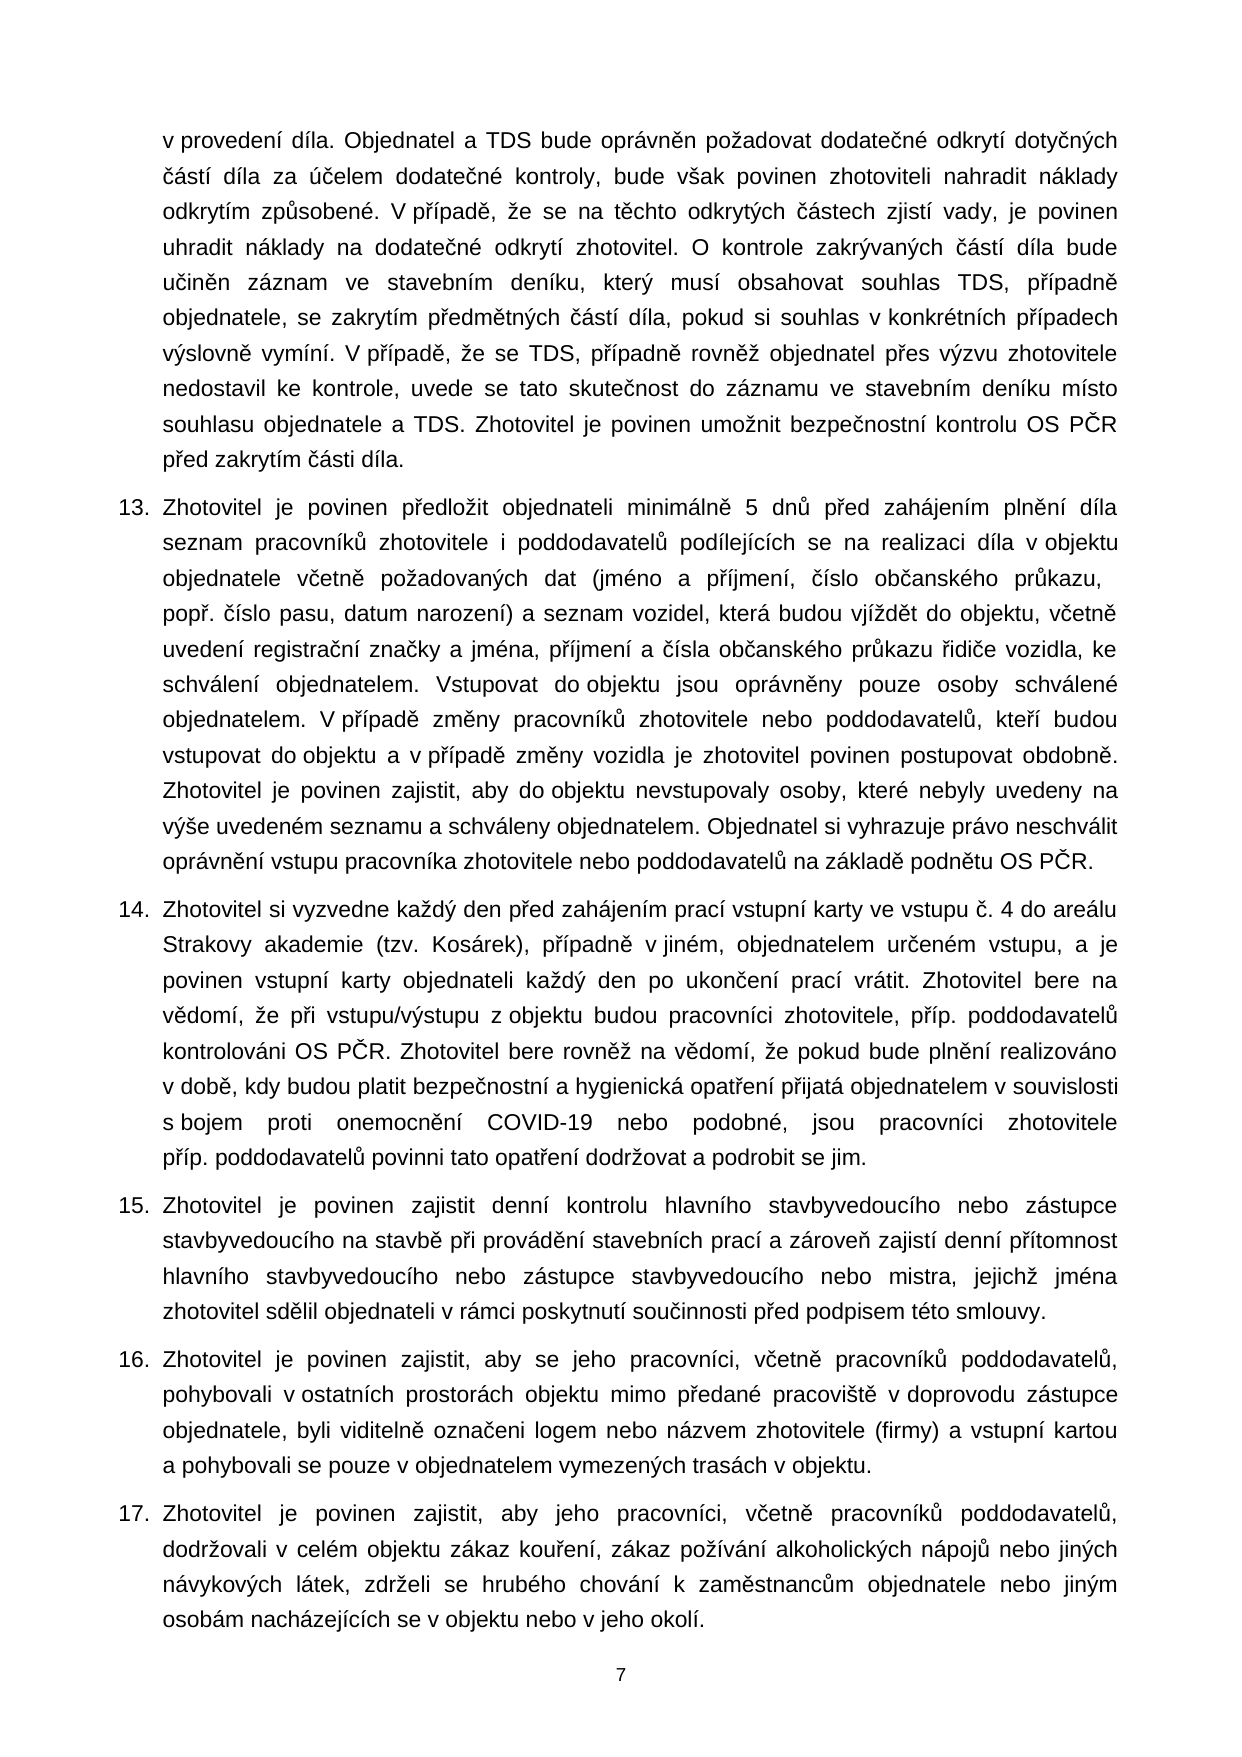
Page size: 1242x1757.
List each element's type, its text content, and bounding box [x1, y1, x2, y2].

list Zhotovitel si vyzvedne každý den před zahájením prací vstupní karty ve vstupu č. 4 do areálu Strakovy akademie (tzv. Kosárek), případně v jiném, objednatelem určeném vstupu, a je povinen vstupní karty objednateli každý den po ukončení prací vrátit. Zhotovitel bere na vědomí, že při vstupu/výstupu z objektu budou pracovníci zhotovitele, příp. poddodavatelů kontrolováni OS PČR. Zhotovitel bere rovněž na vědomí, že pokud bude plnění realizováno v době, kdy budou platit bezpečnostní a hygienická opatření přijatá objednatelem v souvislosti s bojem proti onemocnění COVID-19 nebo podobné, jsou pracovníci zhotovitele příp. poddodavatelů povinni tato opatření dodržovat a podrobit se jim. [118, 887, 1118, 1170]
list Zhotovitel je povinen zajistit denní kontrolu hlavního stavbyvedoucího nebo zástupce stavbyvedoucího na stavbě při provádění stavebních prací a zároveň zajistí denní přítomnost hlavního stavbyvedoucího nebo zástupce stavbyvedoucího nebo mistra, jejichž jména zhotovitel sdělil objednateli v rámci poskytnutí součinnosti před podpisem této smlouvy. [118, 1183, 1118, 1324]
list Zhotovitel je povinen zajistit, aby se jeho pracovníci, včetně pracovníků poddodavatelů, pohybovali v ostatních prostorách objektu mimo předané pracoviště v doprovodu zástupce objednatele, byli viditelně označeni logem nebo názvem zhotovitele (firmy) a vstupní kartou a pohybovali se pouze v objednatelem vymezených trasách v objektu. [118, 1337, 1118, 1478]
list Zhotovitel je povinen předložit objednateli minimálně 5 dnů před zahájením plnění díla seznam pracovníků zhotovitele i poddodavatelů podílejících se na realizaci díla v objektu objednatele včetně požadovaných dat (jméno a příjmení, číslo občanského průkazu, popř. číslo pasu, datum narození) a seznam vozidel, která budou vjíždět do objektu, včetně uvedení registrační značky a jména, příjmení a čísla občanského průkazu řidiče vozidla, ke schválení objednatelem. Vstupovat do objektu jsou oprávněny pouze osoby schválené objednatelem. V případě změny pracovníků zhotovitele nebo poddodavatelů, kteří budou vstupovat do objektu a v případě změny vozidla je zhotovitel povinen postupovat obdobně. Zhotovitel je povinen zajistit, aby do objektu nevstupovaly osoby, které nebyly uvedeny na výše uvedeném seznamu a schváleny objednatelem. Objednatel si vyhrazuje právo neschválit oprávnění vstupu pracovníka zhotovitele nebo poddodavatelů na základě podnětu OS PČR. [118, 485, 1118, 874]
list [118, 118, 1118, 472]
list Zhotovitel je povinen zajistit, aby jeho pracovníci, včetně pracovníků poddodavatelů, dodržovali v celém objektu zákaz kouření, zákaz požívání alkoholických nápojů nebo jiných návykových látek, zdrželi se hrubého chování k zaměstnancům objednatele nebo jiným osobám nacházejících se v objektu nebo v jeho okolí. [118, 1491, 1118, 1633]
